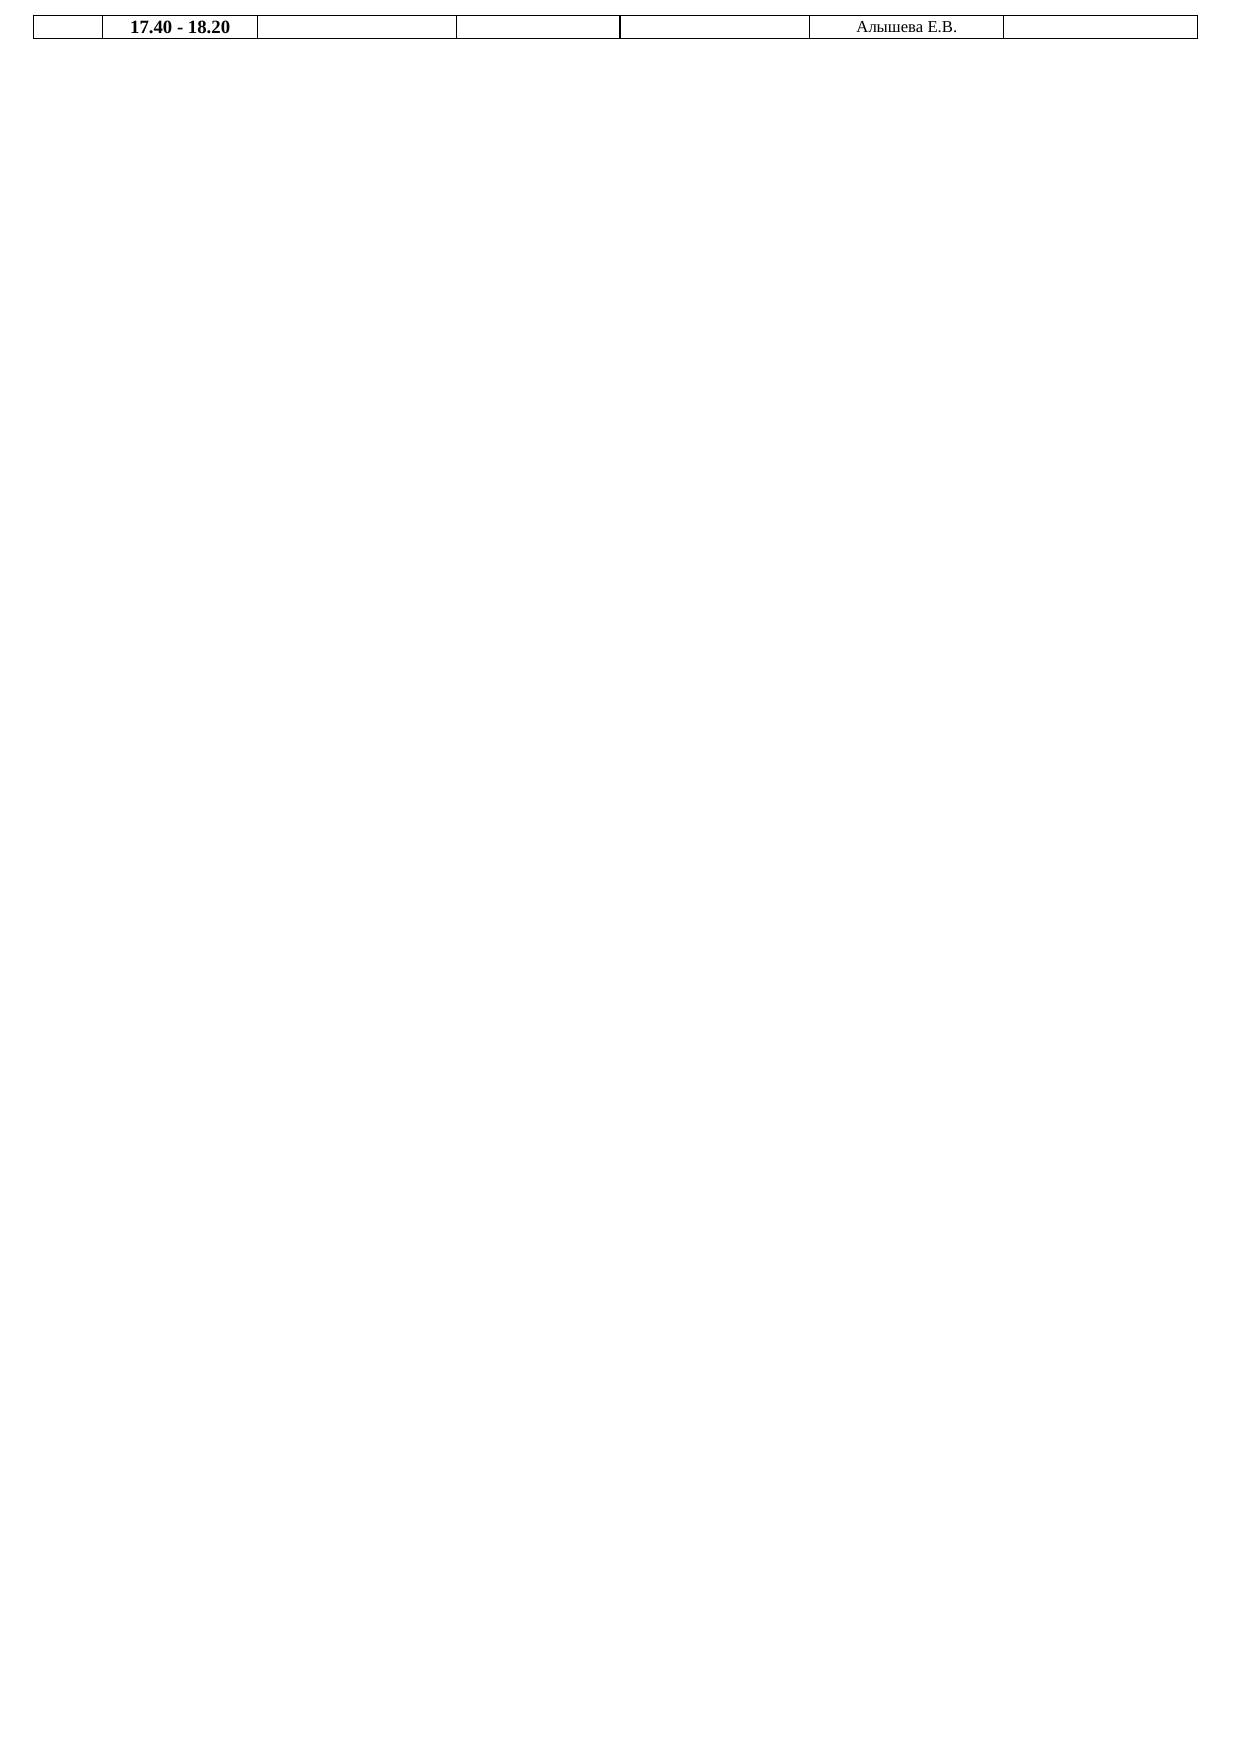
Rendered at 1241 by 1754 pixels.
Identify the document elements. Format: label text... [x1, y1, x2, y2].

table_cell [1004, 16, 1197, 37]
table_cell [621, 16, 809, 37]
table_cell [457, 16, 619, 37]
table_cell 17.40 - 18.20 [103, 16, 257, 37]
table_cell [258, 16, 456, 37]
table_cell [810, 16, 1003, 37]
